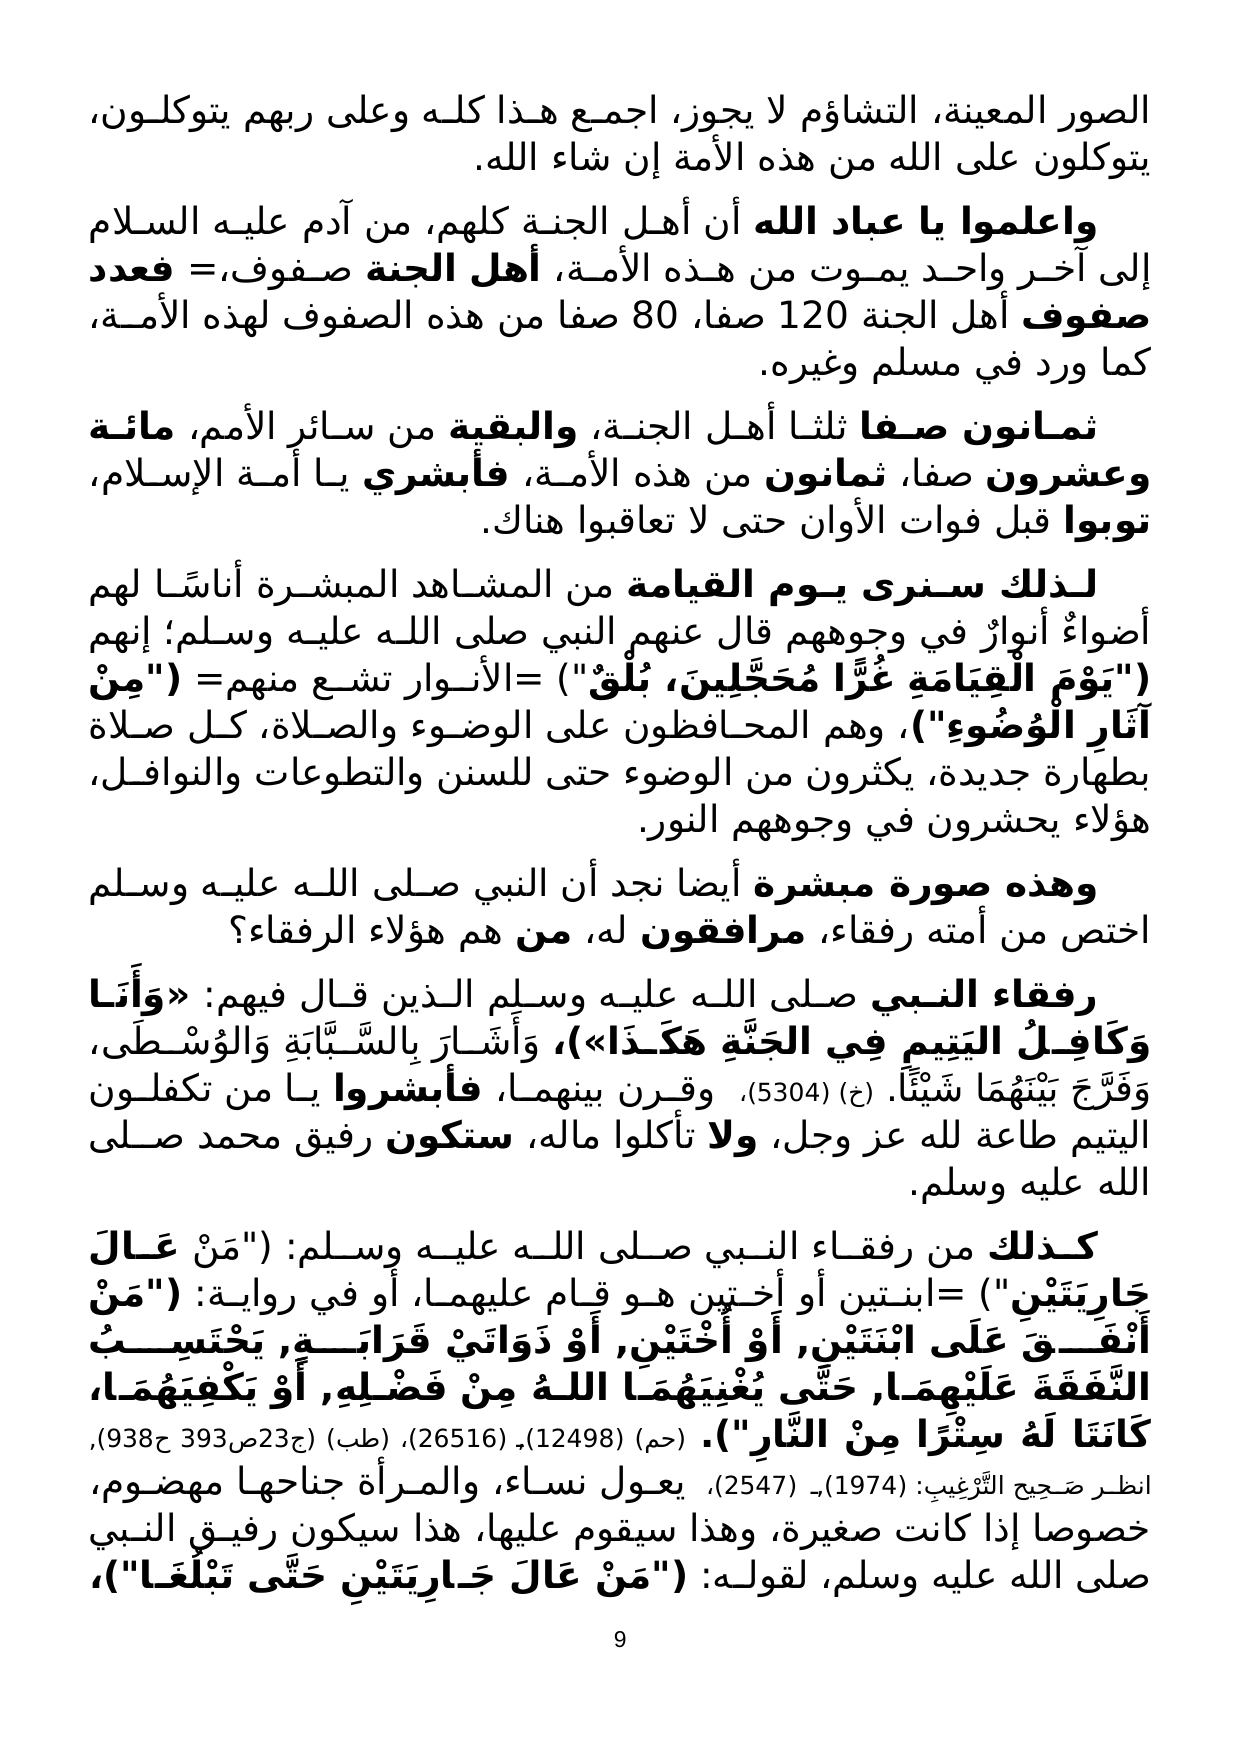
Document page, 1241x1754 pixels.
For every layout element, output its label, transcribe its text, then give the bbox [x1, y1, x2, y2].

text لذلك سنرى يوم القيامة من المشاهد المبشرة أناسًا لهم أضواءٌ أنوارٌ في وجوههم قال عنهم النبي صلى الله عليه وسلم؛ إنهم ("يَوْمَ الْقِيَامَةِ غُرًّا مُحَجَّلِينَ، بُلْقٌ") =الأنوار تشع منهم= ("مِنْ آثَارِ الْوُضُوءِ")، وهم المحافظون على الوضوء والصلاة، كل صلاة بطهارة جديدة، يكثرون من الوضوء حتى للسنن والتطوعات والنوافل، هؤلاء يحشرون في وجوههم النور. [89, 562, 1152, 841]
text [89, 89, 1152, 179]
text وهذه صورة مبشرة أيضا نجد أن النبي صلى الله عليه وسلم اختص من أمته رفقاء، مرافقون له، من هم هؤلاء الرفقاء؟ [89, 862, 1152, 952]
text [89, 1224, 1152, 1598]
text واعلموا يا عباد الله أن أهل الجنة كلهم، من آدم عليه السلام إلى آخر واحد يموت من هذه الأمة، أهل الجنة صفوف،= فعدد صفوف أهل الجنة 120 صفا، 80 صفا من هذه الصفوف لهذه الأمة، كما ورد في مسلم وغيره. [89, 199, 1152, 384]
text رفقاء النبي صلى الله عليه وسلم الذين قال فيهم: «وَأَنَا وَكَافِلُ اليَتِيمِ فِي الجَنَّةِ هَكَذَا»)، وَأَشَارَ بِالسَّبَّابَةِ وَالوُسْطَى، وَفَرَّجَ بَيْنَهُمَا شَيْئًا. (خ) (5304)، وقرن بينهما، فأبشروا يا من تكفلون اليتيم طاعة لله عز وجل، ولا تأكلوا ماله، ستكون رفيق محمد صلى الله عليه وسلم. [89, 972, 1152, 1204]
text ثمانون صفا ثلثا أهل الجنة، والبقية من سائر الأمم، مائة وعشرون صفا، ثمانون من هذه الأمة، فأبشري يا أمة الإسلام، توبوا قبل فوات الأوان حتى لا تعاقبوا هناك. [89, 404, 1152, 542]
